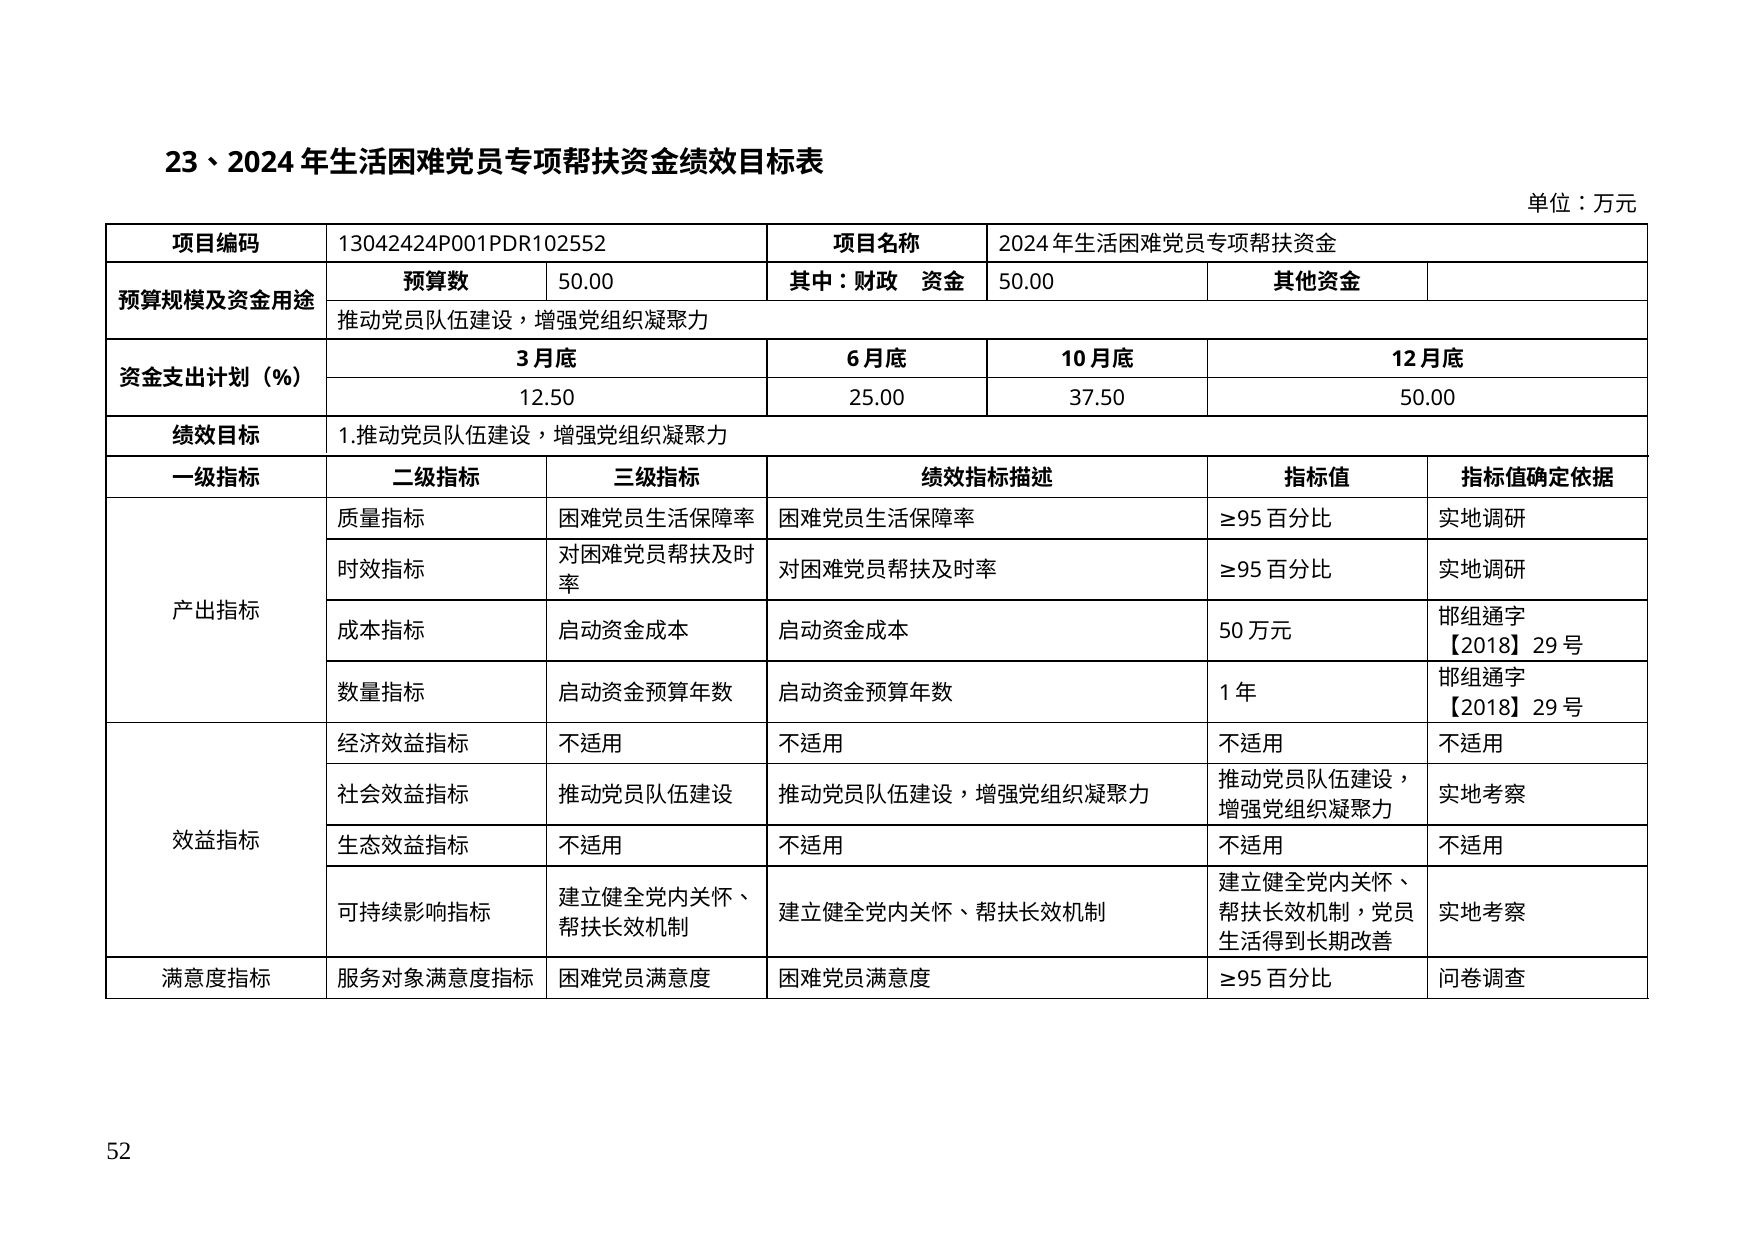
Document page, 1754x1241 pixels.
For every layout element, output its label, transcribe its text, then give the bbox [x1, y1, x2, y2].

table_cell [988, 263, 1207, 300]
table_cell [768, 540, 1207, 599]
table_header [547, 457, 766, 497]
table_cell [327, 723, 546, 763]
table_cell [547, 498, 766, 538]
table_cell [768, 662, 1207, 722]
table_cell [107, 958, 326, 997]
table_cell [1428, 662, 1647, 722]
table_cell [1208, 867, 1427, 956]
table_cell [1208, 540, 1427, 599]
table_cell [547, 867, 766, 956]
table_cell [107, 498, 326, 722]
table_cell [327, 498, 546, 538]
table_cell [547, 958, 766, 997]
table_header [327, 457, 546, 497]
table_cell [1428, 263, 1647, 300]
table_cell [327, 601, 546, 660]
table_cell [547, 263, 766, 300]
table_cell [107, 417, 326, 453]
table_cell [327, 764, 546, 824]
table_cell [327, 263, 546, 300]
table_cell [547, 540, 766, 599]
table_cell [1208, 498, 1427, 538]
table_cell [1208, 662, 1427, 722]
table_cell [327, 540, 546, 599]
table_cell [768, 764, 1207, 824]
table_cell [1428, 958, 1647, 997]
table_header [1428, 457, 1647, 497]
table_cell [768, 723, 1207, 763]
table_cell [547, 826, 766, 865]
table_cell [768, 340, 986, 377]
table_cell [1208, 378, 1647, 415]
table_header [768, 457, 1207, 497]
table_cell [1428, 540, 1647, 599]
text 23、2024年生活困难党员专项帮扶资金绩效目标表 [106, 142, 1648, 181]
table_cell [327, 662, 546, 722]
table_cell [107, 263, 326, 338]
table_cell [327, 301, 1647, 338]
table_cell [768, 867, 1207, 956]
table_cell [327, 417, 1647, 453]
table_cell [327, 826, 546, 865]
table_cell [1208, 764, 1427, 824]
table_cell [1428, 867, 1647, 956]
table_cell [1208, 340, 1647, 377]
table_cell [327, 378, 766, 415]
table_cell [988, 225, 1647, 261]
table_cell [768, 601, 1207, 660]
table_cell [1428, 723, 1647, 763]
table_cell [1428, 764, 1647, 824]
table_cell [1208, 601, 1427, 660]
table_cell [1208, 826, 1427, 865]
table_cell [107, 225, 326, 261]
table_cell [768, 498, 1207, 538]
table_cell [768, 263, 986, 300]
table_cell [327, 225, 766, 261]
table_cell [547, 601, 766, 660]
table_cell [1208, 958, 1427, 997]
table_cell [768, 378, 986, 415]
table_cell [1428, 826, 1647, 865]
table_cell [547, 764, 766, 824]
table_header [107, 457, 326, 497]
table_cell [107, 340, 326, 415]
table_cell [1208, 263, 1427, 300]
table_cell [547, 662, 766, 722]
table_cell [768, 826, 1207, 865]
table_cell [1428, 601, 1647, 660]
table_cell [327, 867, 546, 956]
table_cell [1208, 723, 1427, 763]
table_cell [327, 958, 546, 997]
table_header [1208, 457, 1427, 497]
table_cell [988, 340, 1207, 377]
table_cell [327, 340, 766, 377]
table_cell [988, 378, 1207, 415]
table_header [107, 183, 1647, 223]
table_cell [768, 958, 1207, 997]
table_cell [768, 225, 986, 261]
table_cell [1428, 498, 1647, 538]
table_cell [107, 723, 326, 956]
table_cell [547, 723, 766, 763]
